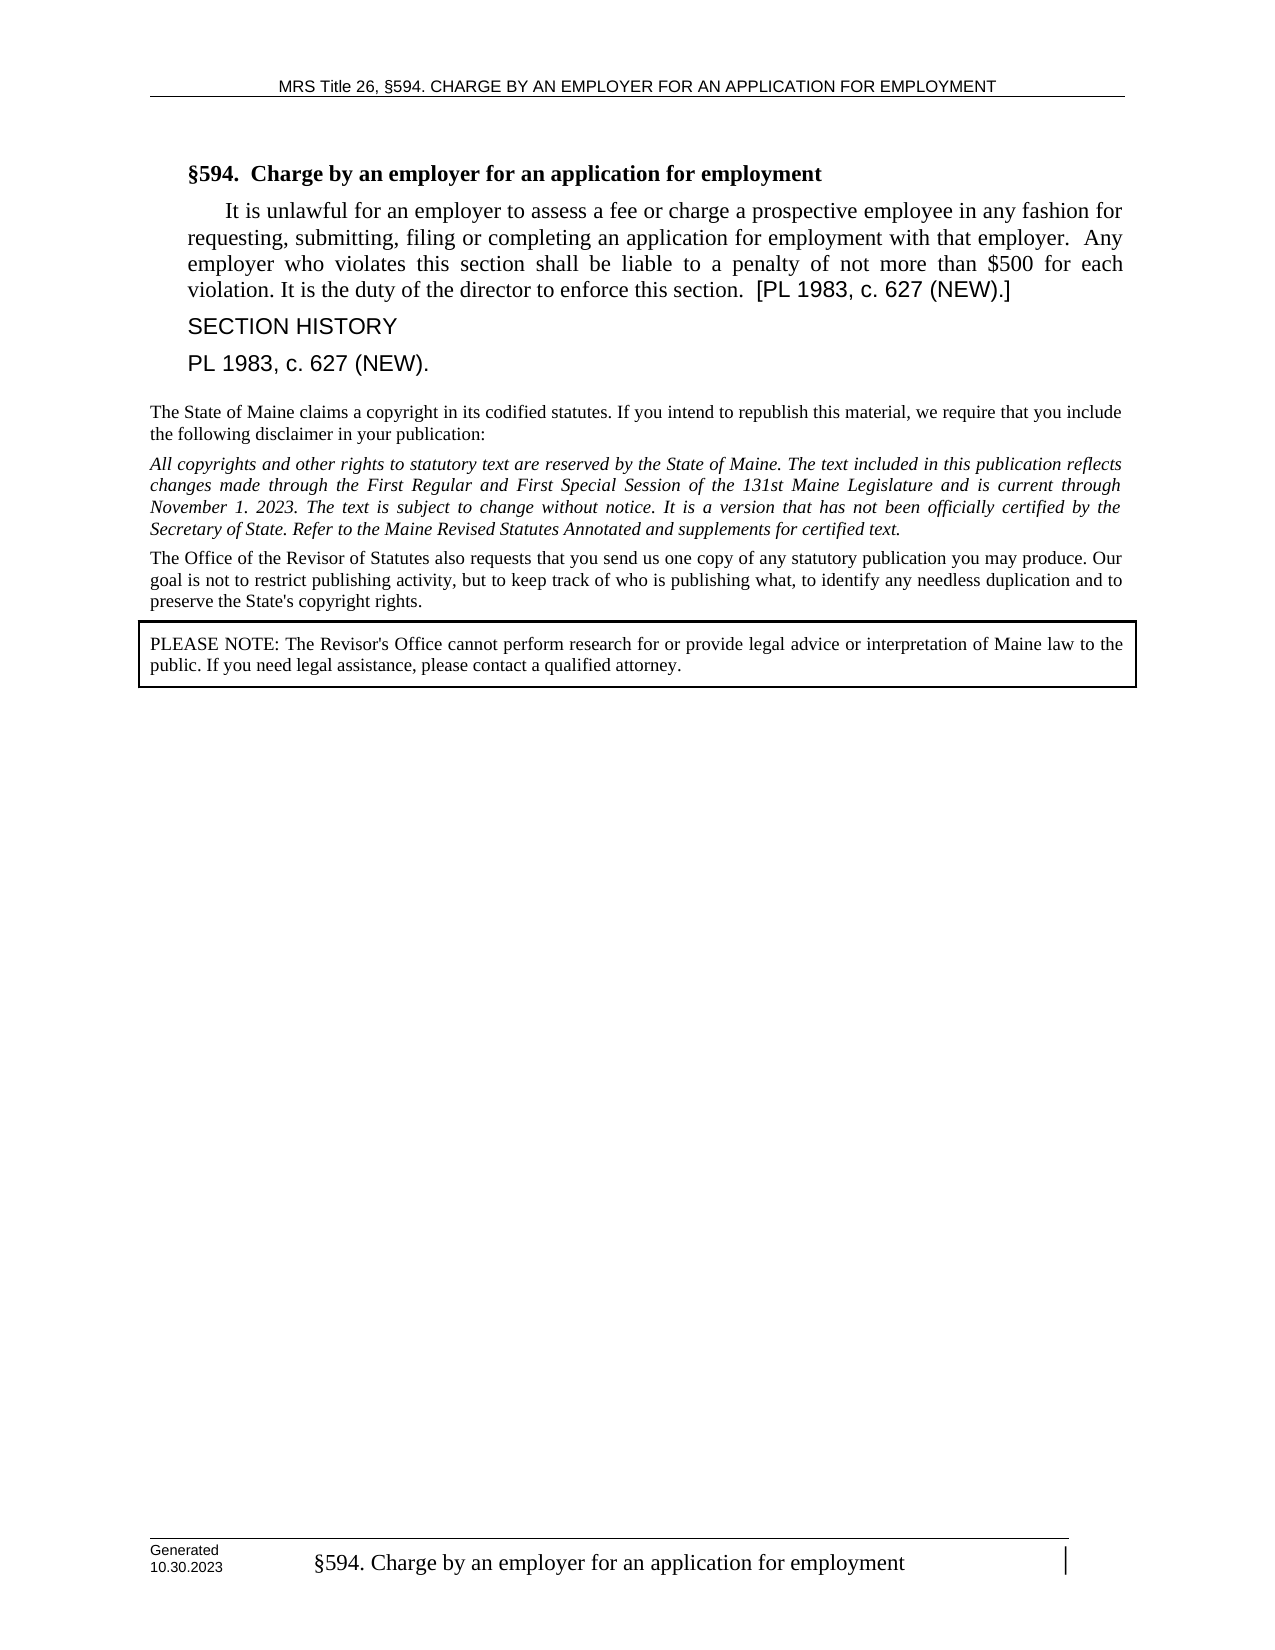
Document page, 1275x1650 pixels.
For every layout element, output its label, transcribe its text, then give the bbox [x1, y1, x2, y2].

text The State of Maine claims a copyright in its codified statutes. If you intend to republish this material, we require that you include the following disclaimer in your publication: [150, 401, 1125, 444]
text PLEASE NOTE: The Revisor's Office cannot perform research for or provide legal advice or interpretation of Maine law to the public. If you need legal assistance, please contact a qualified attorney. [140, 623, 1135, 686]
text §594. Charge by an employer for an application for employment [187, 160, 1125, 187]
text The Office of the Revisor of Statutes also requests that you send us one copy of any statutory publication you may produce. Our goal is not to restrict publishing activity, but to keep track of who is publishing what, to identify any needless duplication and to preserve the State's copyright rights. [150, 547, 1125, 612]
text SECTION HISTORY [187, 313, 1125, 339]
text It is unlawful for an employer to assess a fee or charge a prospective employee in any fashion for requesting, submitting, filing or completing an application for employment with that employer. Any employer who violates this section shall be liable to a penalty of not more than $500 for each violation. It is the duty of the director to enforce this section. [PL 1983, c. 627 (NEW).] [187, 197, 1125, 303]
text PL 1983, c. 627 (NEW). [187, 350, 1125, 376]
text All copyrights and other rights to statutory text are reserved by the State of Maine. The text included in this publication reflects changes made through the First Regular and First Special Session of the 131st Maine Legislature and is current through November 1. 2023 . The text is subject to change without notice. It is a version that has not been officially certified by the Secretary of State. Refer to the Maine Revised Statutes Annotated and supplements for certified text. [150, 453, 1125, 539]
